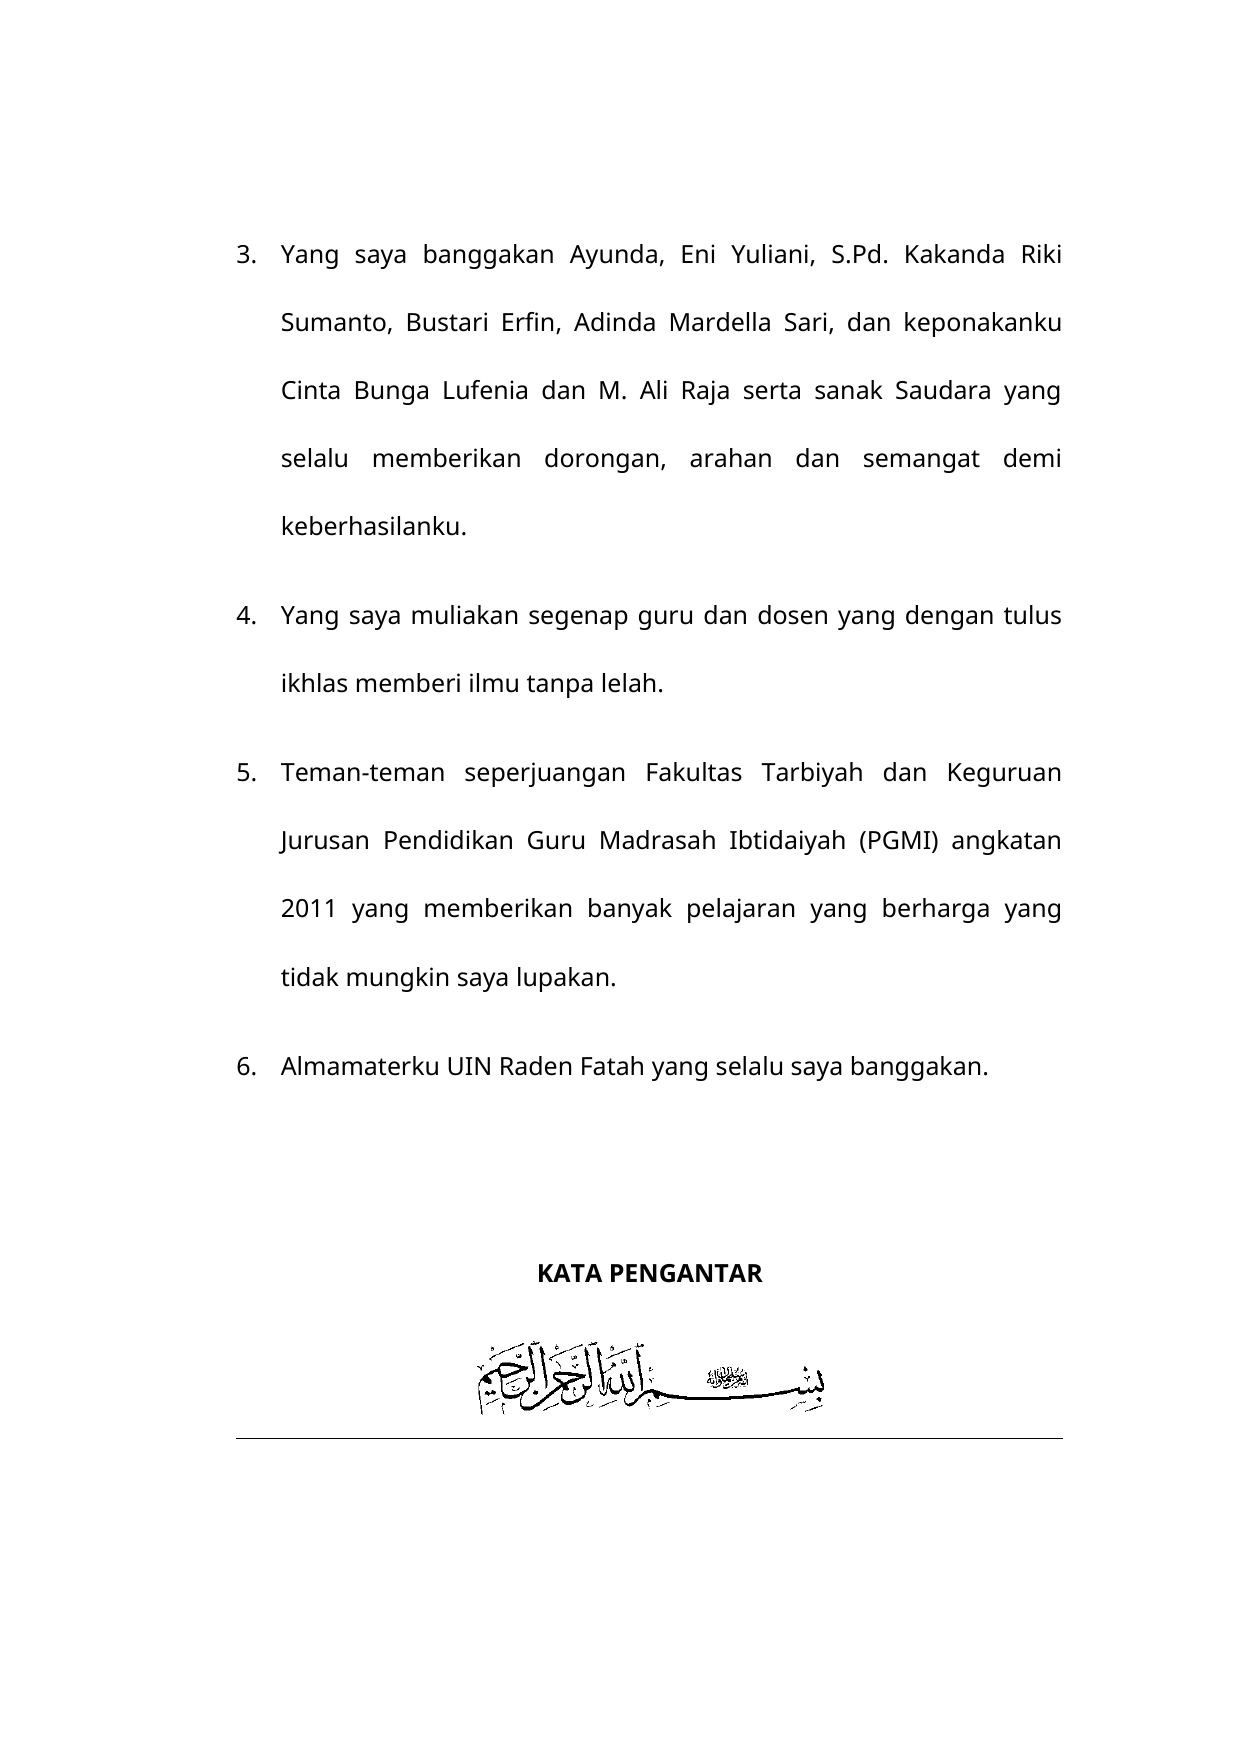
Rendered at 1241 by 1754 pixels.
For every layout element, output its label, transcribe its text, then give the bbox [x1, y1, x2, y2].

text 6. Almamaterku UIN Raden Fatah yang selalu saya banggakan. [236, 1048, 1063, 1082]
text 4. Yang saya muliakan segenap guru dan dosen yang dengan tulus ikhlas memberi ilmu tanpa lelah. [236, 598, 1063, 700]
text KATA PENGANTAR [236, 1256, 1063, 1290]
text 5. Teman-teman seperjuangan Fakultas Tarbiyah dan Keguruan Jurusan Pendidikan Guru Madrasah Ibtidaiyah (PGMI) angkatan 2011 yang memberikan banyak pelajaran yang berharga yang tidak mungkin saya lupakan. [236, 755, 1063, 993]
text 3. Yang saya banggakan Ayunda, Eni Yuliani, S.Pd. Kakanda Riki Sumanto, Bustari Erfin, Adinda Mardella Sari, dan keponakanku Cinta Bunga Lufenia dan M. Ali Raja serta sanak Saudara yang selalu memberikan dorongan, arahan dan semangat demi keberhasilanku. [236, 236, 1063, 543]
picture [472, 1339, 827, 1415]
